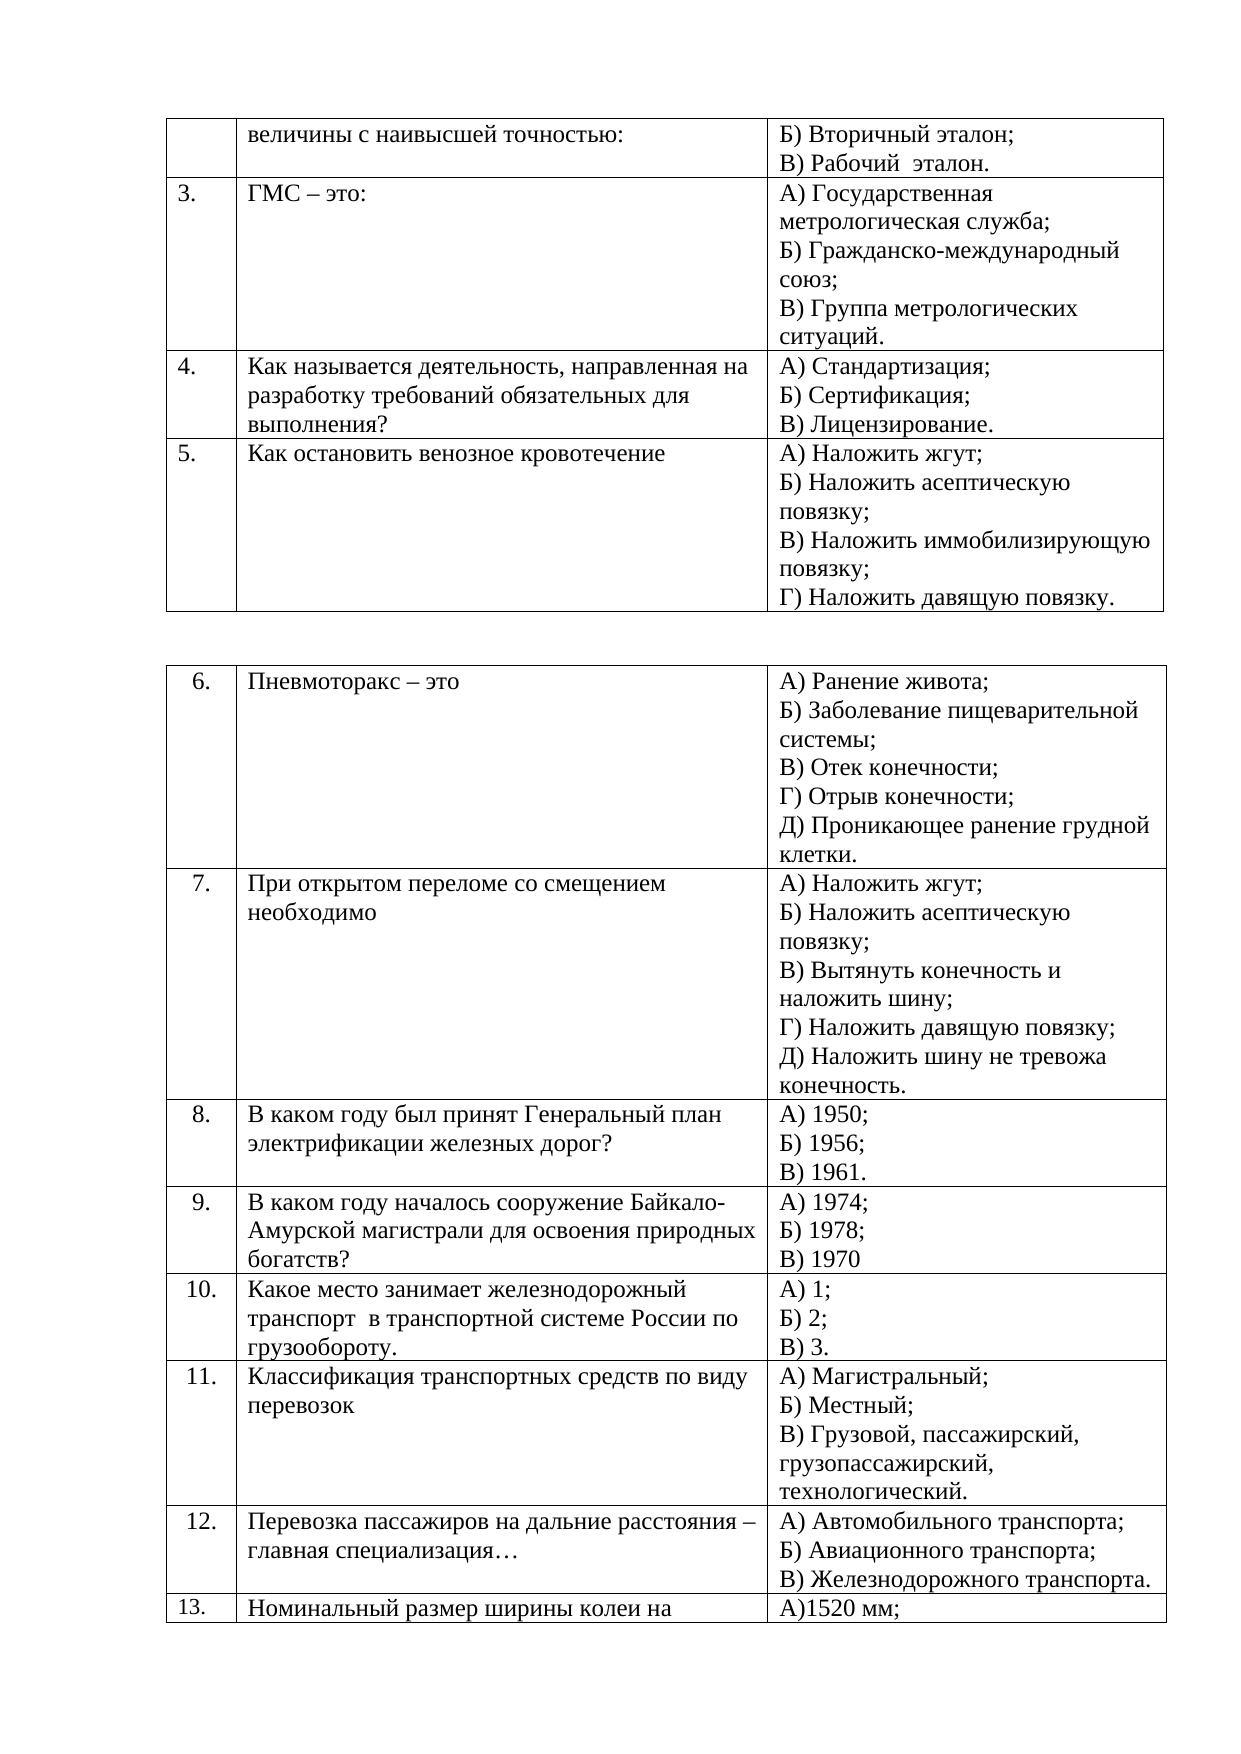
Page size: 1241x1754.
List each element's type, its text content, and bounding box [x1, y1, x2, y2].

table_cell 10. [167, 1274, 236, 1360]
table_header Пневмоторакс – это [237, 666, 767, 867]
table_cell А) Государственная метрологическая служба; Б) Гражданско-международный союз; В) Группа метрологических ситуаций. [768, 178, 1163, 350]
table_cell А) 1950; Б) 1956; В) 1961. [768, 1100, 1166, 1186]
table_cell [768, 1594, 1166, 1622]
table_cell 3. [167, 178, 236, 350]
table_cell А) Автомобильного транспорта; Б) Авиационного транспорта; В) Железнодорожного транспорта. [768, 1506, 1166, 1592]
table_cell При открытом переломе со смещением необходимо [237, 869, 767, 1098]
table_header А) Ранение живота; Б) Заболевание пищеварительной системы; В) Отек конечности; Г) Отрыв конечности; Д) Проникающее ранение грудной клетки. [768, 666, 1166, 867]
table_cell 2. [167, 119, 236, 177]
table_header 6. [167, 666, 236, 867]
table_cell 7. [167, 869, 236, 1098]
table_cell А) Стандартизация; Б) Сертификация; В) Лицензирование. [768, 351, 1163, 437]
table_cell В каком году началось сооружение Байкало-Амурской магистрали для освоения природных богатств? [237, 1187, 767, 1273]
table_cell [237, 1594, 767, 1622]
table_cell 9. [167, 1187, 236, 1273]
table_cell 12. [167, 1506, 236, 1592]
table_cell 4. [167, 351, 236, 437]
table_cell А) Магистральный; Б) Местный; В) Грузовой, пассажирский, грузопассажирский, технологический. [768, 1361, 1166, 1505]
table_cell А) Наложить жгут; Б) Наложить асептическую повязку; В) Наложить иммобилизирующую повязку; Г) Наложить давящую повязку. [768, 439, 1163, 611]
table_cell 5. [167, 439, 236, 611]
table_cell Как называется деятельность, направленная на разработку требований обязательных для выполнения? [237, 351, 767, 437]
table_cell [237, 119, 767, 177]
table_cell Перевозка пассажиров на дальние расстояния – главная специализация… [237, 1506, 767, 1592]
table_cell А) 1974; Б) 1978; В) 1970 [768, 1187, 1166, 1273]
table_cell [768, 119, 1163, 177]
table_cell В каком году был принят Генеральный план электрификации железных дорог? [237, 1100, 767, 1186]
table_cell Классификация транспортных средств по виду перевозок [237, 1361, 767, 1505]
table_cell Как остановить венозное кровотечение [237, 439, 767, 611]
table_cell 11. [167, 1361, 236, 1505]
table_cell А) 1; Б) 2; В) 3. [768, 1274, 1166, 1360]
table_cell Какое место занимает железнодорожный транспорт в транспортной системе России по грузообороту. [237, 1274, 767, 1360]
table_cell ГМС – это: [237, 178, 767, 350]
table_cell 8. [167, 1100, 236, 1186]
table_cell А) Наложить жгут; Б) Наложить асептическую повязку; В) Вытянуть конечность и наложить шину; Г) Наложить давящую повязку; Д) Наложить шину не тревожа конечность. [768, 869, 1166, 1098]
table_cell 13. [167, 1594, 236, 1622]
